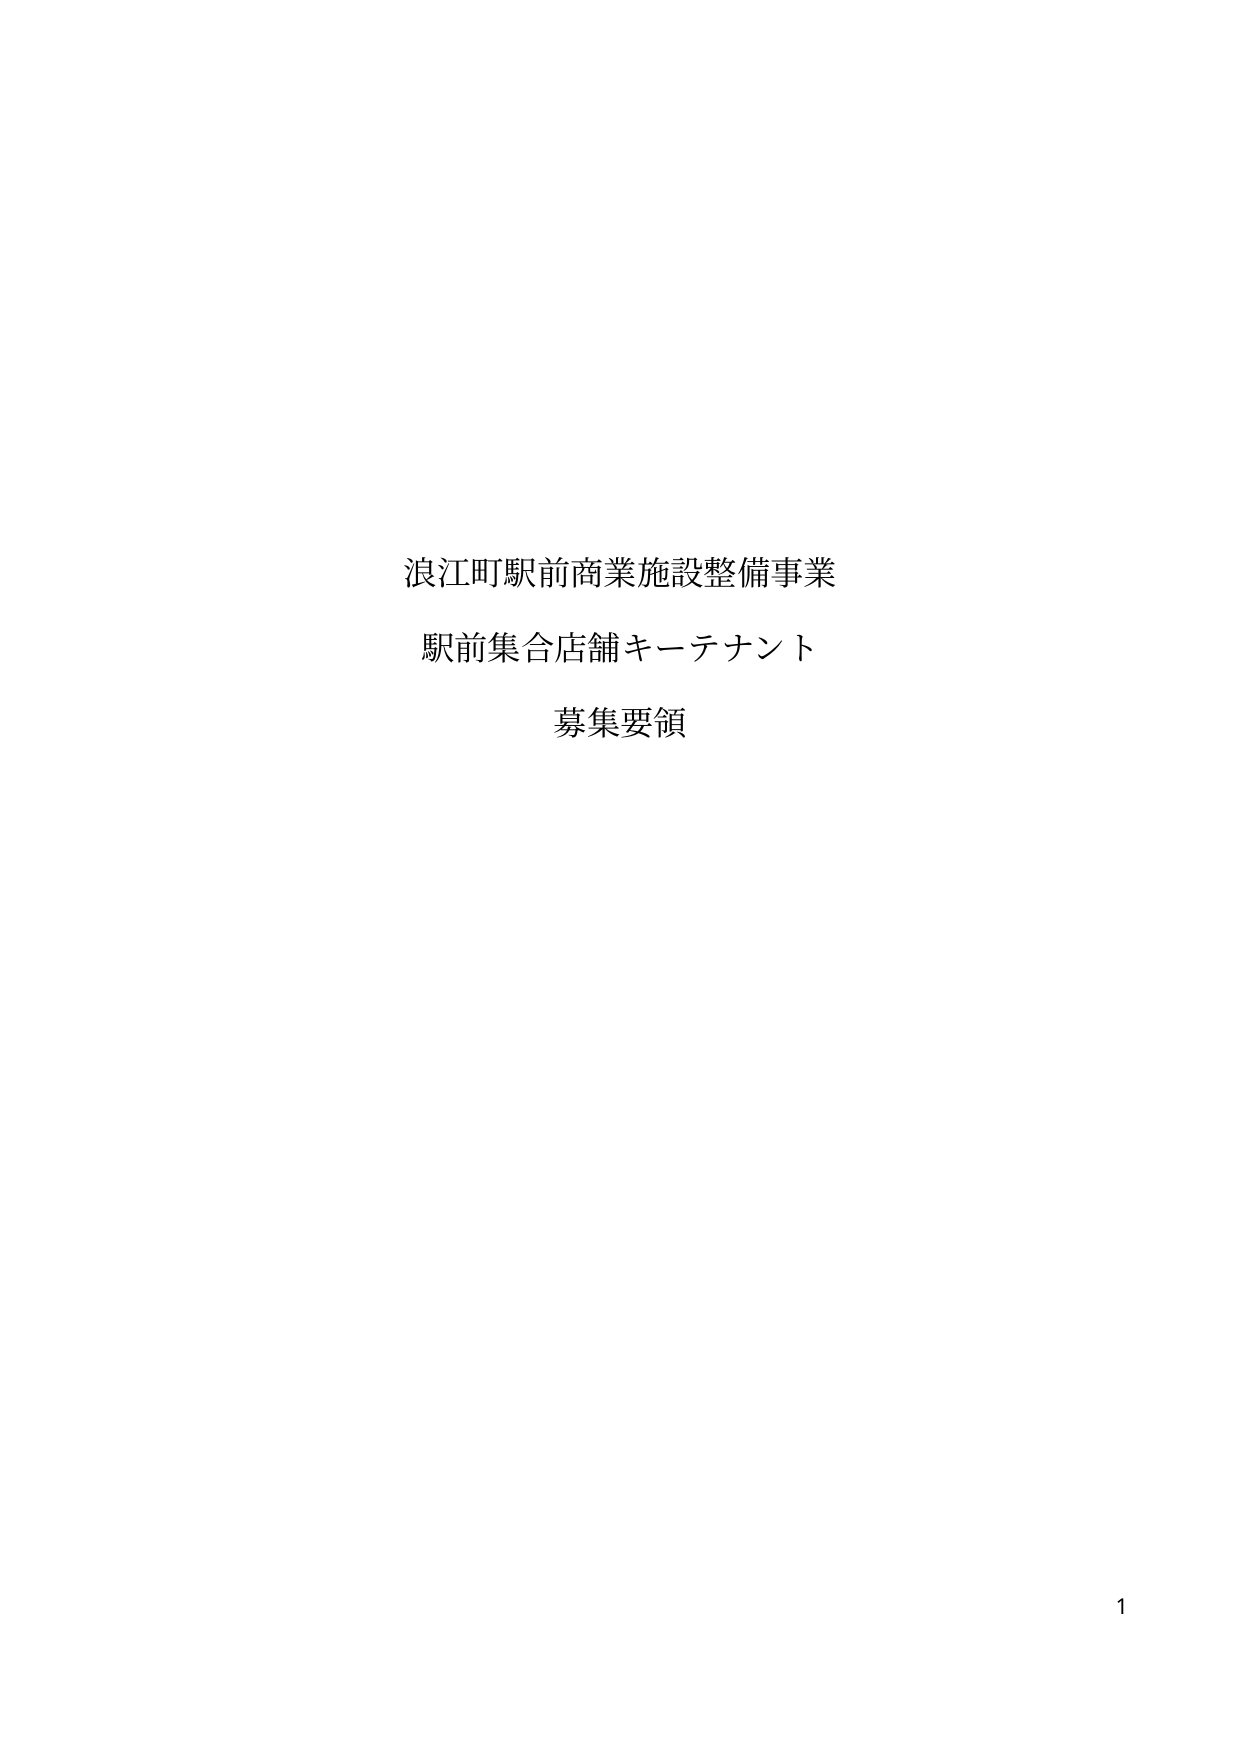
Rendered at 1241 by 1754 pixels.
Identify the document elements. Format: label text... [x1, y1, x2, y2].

text 募集要領 [112, 683, 1128, 758]
text 浪江町駅前商業施設整備事業 [112, 533, 1128, 608]
text 駅前集合店舗キーテナント [112, 608, 1128, 683]
